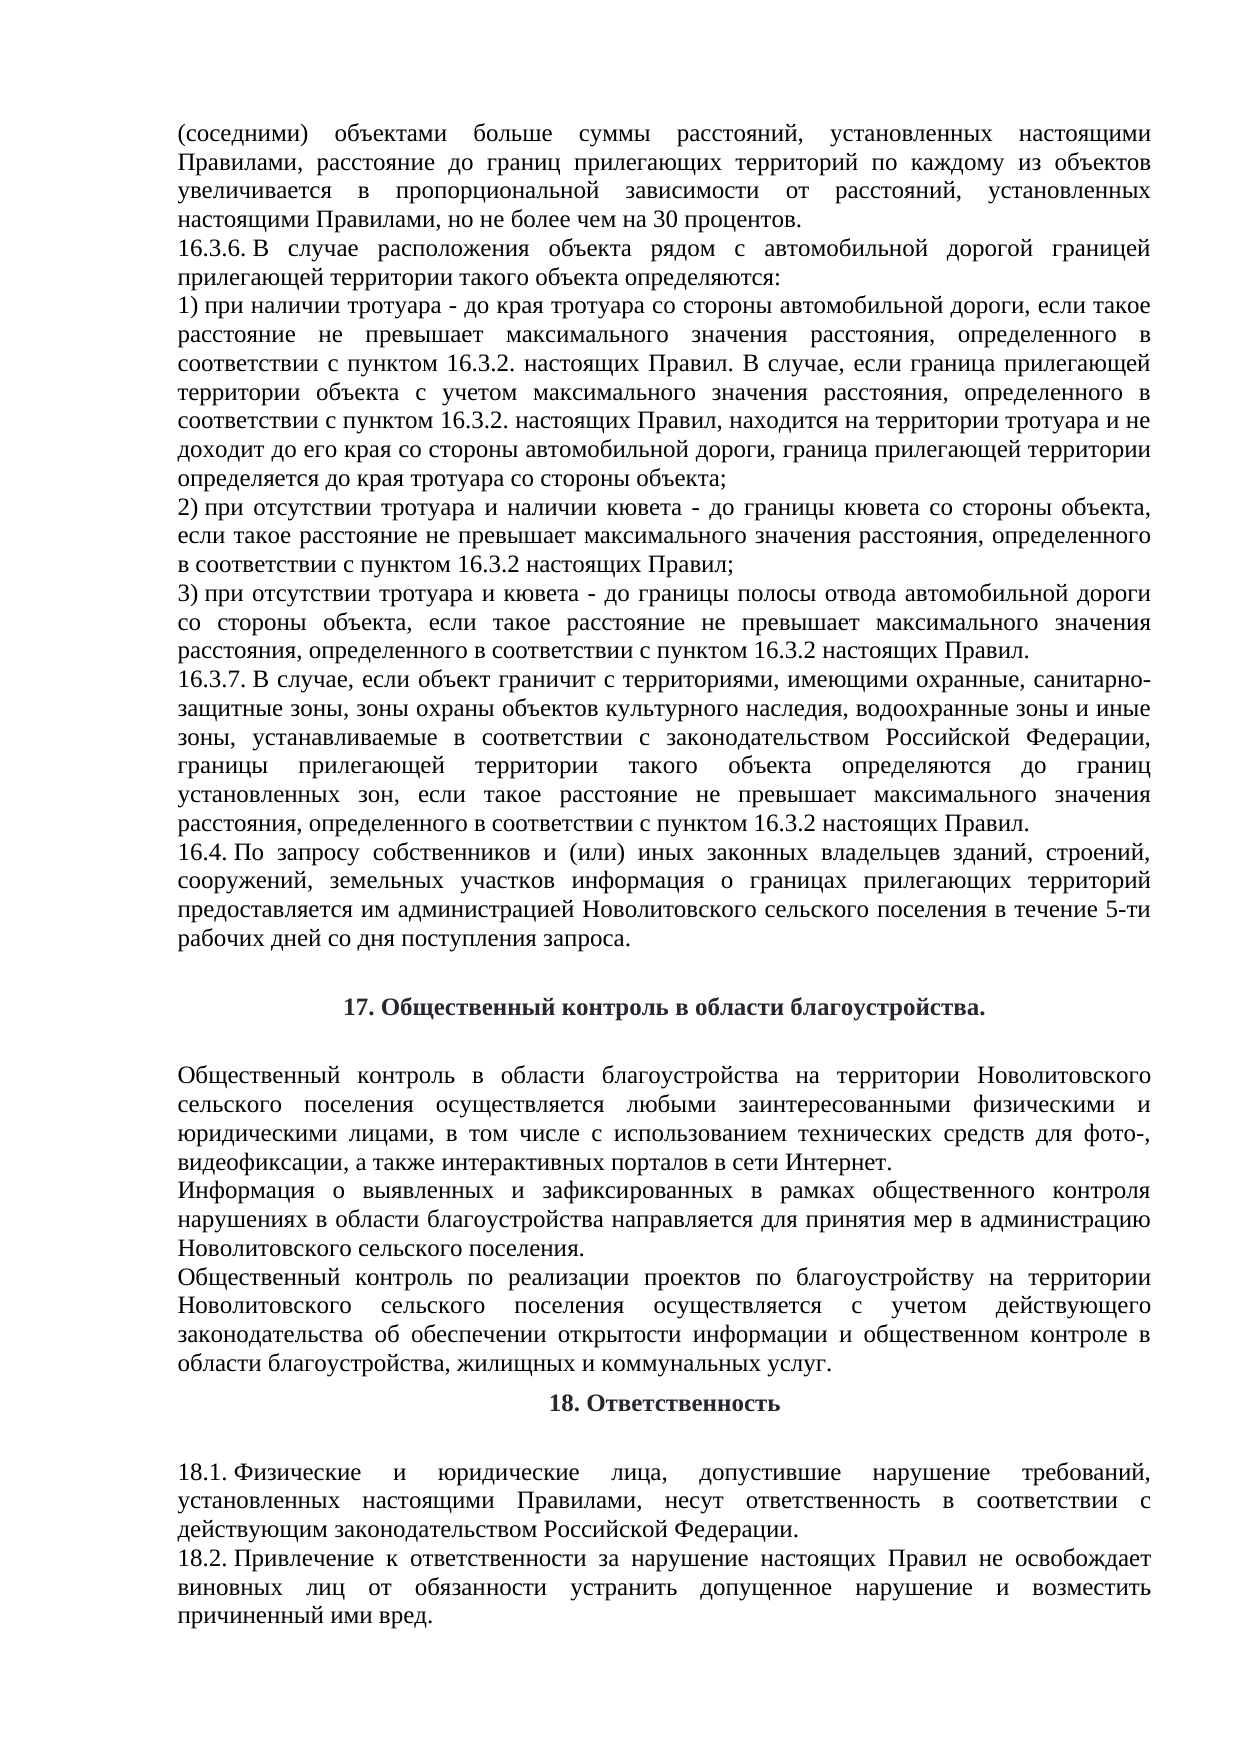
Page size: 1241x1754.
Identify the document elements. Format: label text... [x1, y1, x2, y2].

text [177, 118, 1152, 233]
text Общественный контроль по реализации проектов по благоустройству на территории Новолитовского сельского поселения осуществляется с учетом действующего законодательства об обеспечении открытости информации и общественном контроле в области благоустройства, жилищных и коммунальных услуг. [177, 1262, 1152, 1377]
text 1) при наличии тротуара - до края тротуара со стороны автомобильной дороги, если такое расстояние не превышает максимального значения расстояния, определенного в соответствии с пунктом 16.3.2. настоящих Правил. В случае, если граница прилегающей территории объекта с учетом максимального значения расстояния, определенного в соответствии с пунктом 16.3.2. настоящих Правил, находится на территории тротуара и не доходит до его края со стороны автомобильной дороги, граница прилегающей территории определяется до края тротуара со стороны объекта; [177, 291, 1152, 492]
text 18. Ответственность [177, 1388, 1152, 1417]
text 3) при отсутствии тротуара и кювета - до границы полосы отвода автомобильной дороги со стороны объекта, если такое расстояние не превышает максимального значения расстояния, определенного в соответствии с пунктом 16.3.2 настоящих Правил. [177, 578, 1152, 664]
text 17. Общественный контроль в области благоустройства. [177, 992, 1152, 1021]
text 16.3.7. В случае, если объект граничит с территориями, имеющими охранные, санитарно-защитные зоны, зоны охраны объектов культурного наследия, водоохранные зоны и иные зоны, устанавливаемые в соответствии с законодательством Российской Федерации, границы прилегающей территории такого объекта определяются до границ установленных зон, если такое расстояние не превышает максимального значения расстояния, определенного в соответствии с пунктом 16.3.2 настоящих Правил. [177, 664, 1152, 837]
text 16.4. По запросу собственников и (или) иных законных владельцев зданий, строений, сооружений, земельных участков информация о границах прилегающих территорий предоставляется им администрацией Новолитовского сельского поселения в течение 5-ти рабочих дней со дня поступления запроса. [177, 837, 1152, 952]
text 2) при отсутствии тротуара и наличии кювета - до границы кювета со стороны объекта, если такое расстояние не превышает максимального значения расстояния, определенного в соответствии с пунктом 16.3.2 настоящих Правил; [177, 492, 1152, 578]
text 18.2. Привлечение к ответственности за нарушение настоящих Правил не освобождает виновных лиц от обязанности устранить допущенное нарушение и возместить причиненный ими вред. [177, 1543, 1152, 1629]
text Общественный контроль в области благоустройства на территории Новолитовского сельского поселения осуществляется любыми заинтересованными физическими и юридическими лицами, в том числе с использованием технических средств для фото-, видеофиксации, а также интерактивных порталов в сети Интернет. [177, 1061, 1152, 1176]
text 16.3.6. В случае расположения объекта рядом с автомобильной дорогой границей прилегающей территории такого объекта определяются: [177, 233, 1152, 291]
text Информация о выявленных и зафиксированных в рамках общественного контроля нарушениях в области благоустройства направляется для принятия мер в администрацию Новолитовского сельского поселения. [177, 1176, 1152, 1262]
text 18.1. Физические и юридические лица, допустившие нарушение требований, установленных настоящими Правилами, несут ответственность в соответствии с действующим законодательством Российской Федерации. [177, 1457, 1152, 1543]
